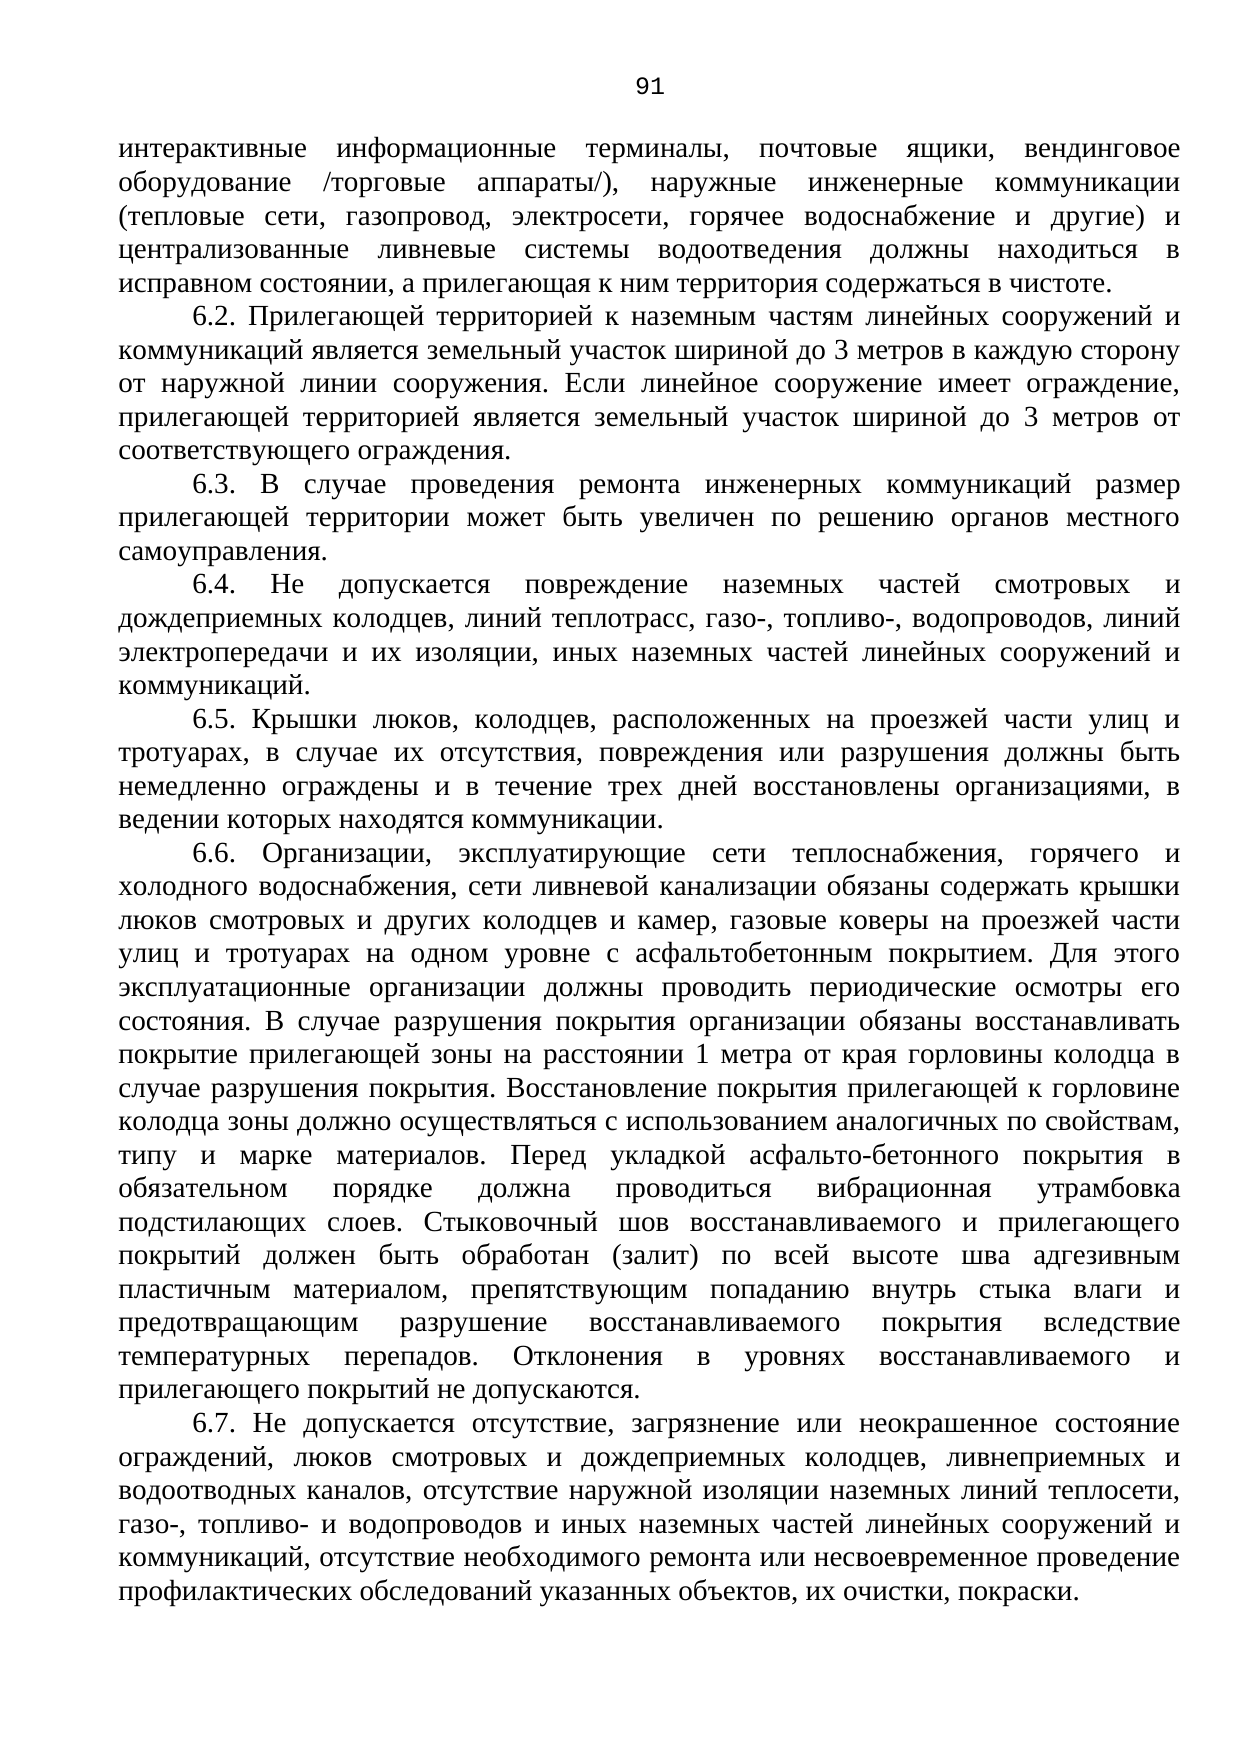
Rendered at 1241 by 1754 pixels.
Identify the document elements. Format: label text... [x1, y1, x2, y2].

text 6.2. Прилегающей территорией к наземным частям линейных сооружений и коммуникаций является земельный участок шириной до 3 метров в каждую сторону от наружной линии сооружения. Если линейное сооружение имеет ограждение, прилегающей территорией является земельный участок шириной до 3 метров от соответствующего ограждения. [118, 298, 1181, 466]
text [118, 131, 1181, 298]
text 6.7. Не допускается отсутствие, загрязнение или неокрашенное состояние ограждений, люков смотровых и дождеприемных колодцев, ливнеприемных и водоотводных каналов, отсутствие наружной изоляции наземных линий теплосети, газо-, топливо- и водопроводов и иных наземных частей линейных сооружений и коммуникаций, отсутствие необходимого ремонта или несвоевременное проведение профилактических обследований указанных объектов, их очистки, покраски. [118, 1405, 1181, 1606]
text 6.3. В случае проведения ремонта инженерных коммуникаций размер прилегающей территории может быть увеличен по решению органов местного самоуправления. [118, 466, 1181, 567]
text 6.6. Организации, эксплуатирующие сети теплоснабжения, горячего и холодного водоснабжения, сети ливневой канализации обязаны содержать крышки люков смотровых и других колодцев и камер, газовые коверы на проезжей части улиц и тротуарах на одном уровне с асфальтобетонным покрытием. Для этого эксплуатационные организации должны проводить периодические осмотры его состояния. В случае разрушения покрытия организации обязаны восстанавливать покрытие прилегающей зоны на расстоянии 1 метра от края горловины колодца в случае разрушения покрытия. Восстановление покрытия прилегающей к горловине колодца зоны должно осуществляться с использованием аналогичных по свойствам, типу и марке материалов. Перед укладкой асфальто-бетонного покрытия в обязательном порядке должна проводиться вибрационная утрамбовка подстилающих слоев. Стыковочный шов восстанавливаемого и прилегающего покрытий должен быть обработан (залит) по всей высоте шва адгезивным пластичным материалом, препятствующим попаданию внутрь стыка влаги и предотвращающим разрушение восстанавливаемого покрытия вследствие температурных перепадов. Отклонения в уровнях восстанавливаемого и прилегающего покрытий не допускаются. [118, 835, 1181, 1405]
text 6.5. Крышки люков, колодцев, расположенных на проезжей части улиц и тротуарах, в случае их отсутствия, повреждения или разрушения должны быть немедленно ограждены и в течение трех дней восстановлены организациями, в ведении которых находятся коммуникации. [118, 701, 1181, 835]
text 6.4. Не допускается повреждение наземных частей смотровых и дождеприемных колодцев, линий теплотрасс, газо-, топливо-, водопроводов, линий электропередачи и их изоляции, иных наземных частей линейных сооружений и коммуникаций. [118, 567, 1181, 701]
